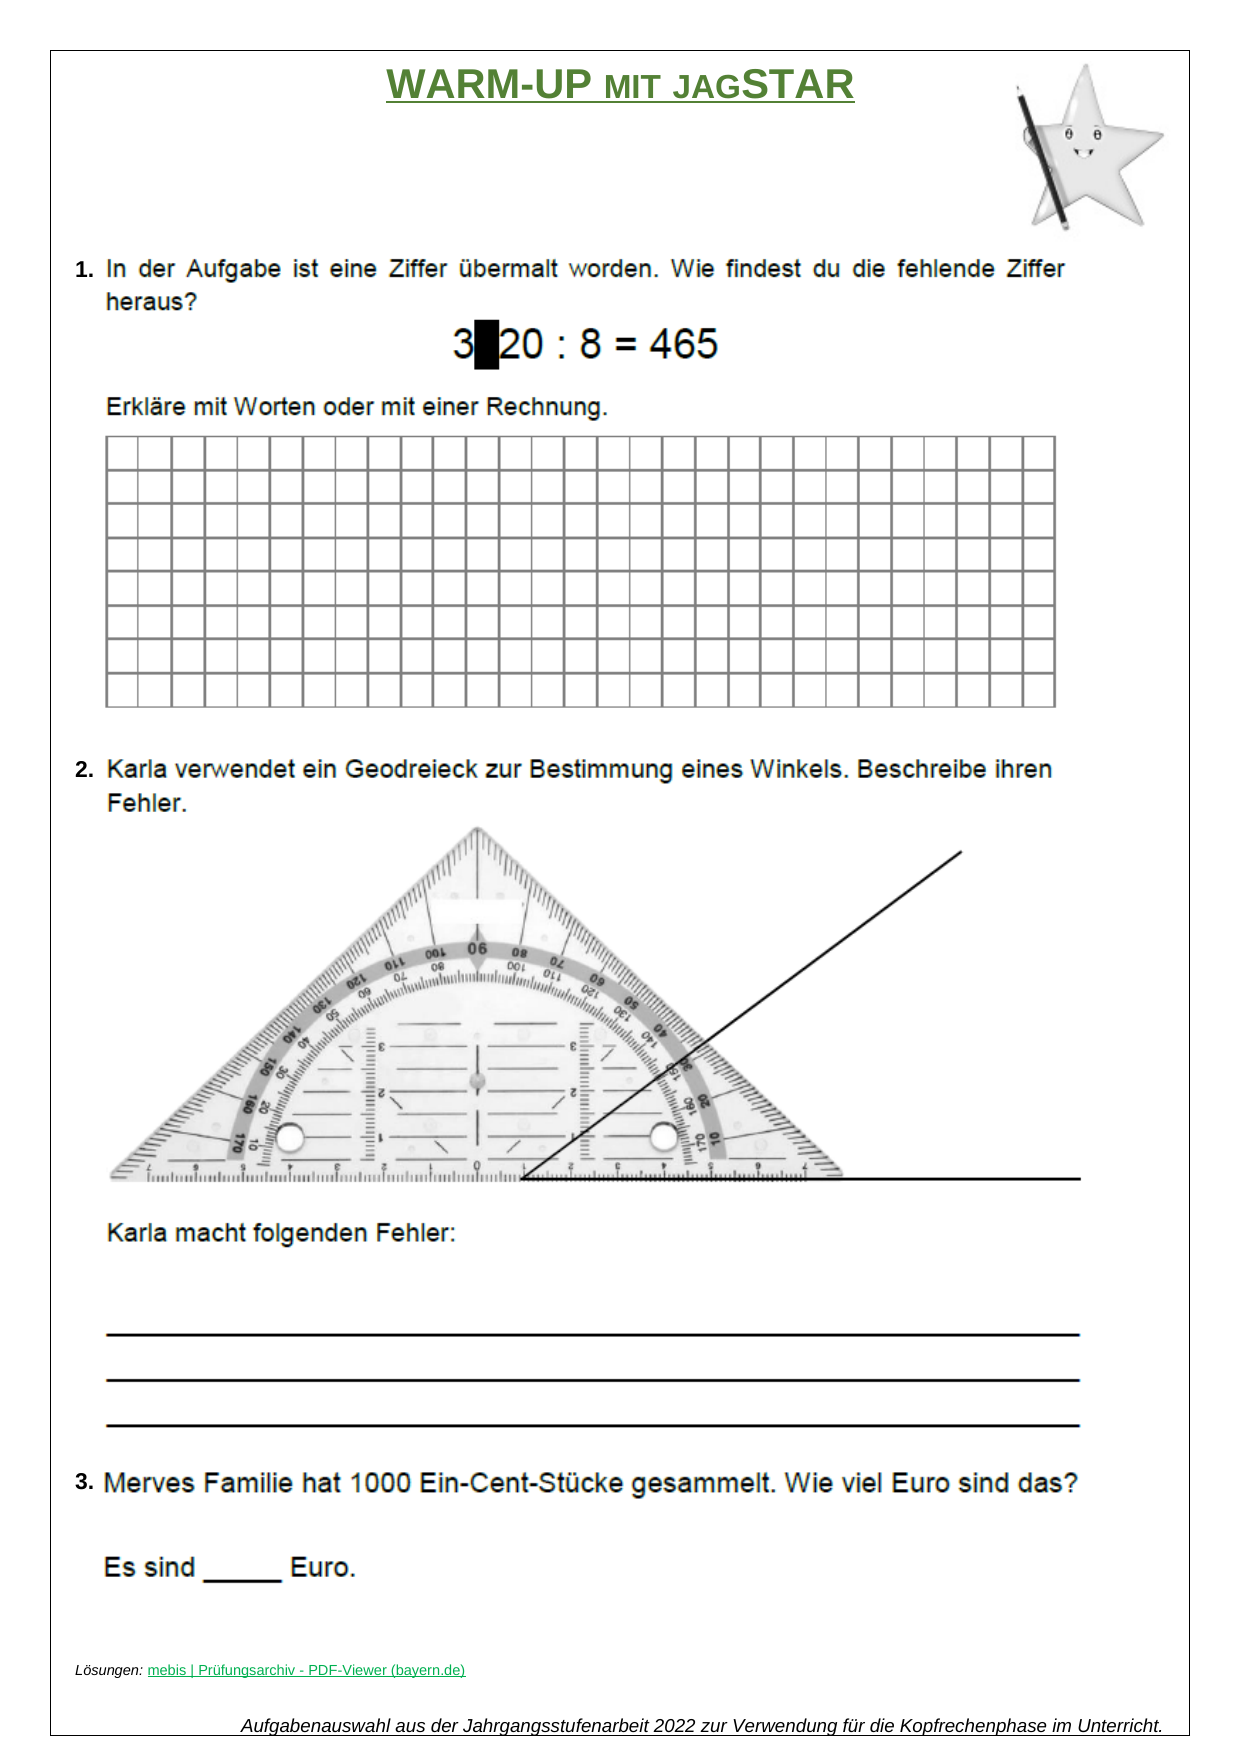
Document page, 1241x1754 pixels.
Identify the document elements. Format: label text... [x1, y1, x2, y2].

text 3. [75, 1468, 1165, 1494]
picture [990, 61, 1185, 256]
text Lösungen: mebis | Prüfungsarchiv - PDF-Viewer (bayern.de) [75, 1662, 1165, 1679]
text 1. [75, 256, 1165, 282]
text 2. [75, 756, 1165, 783]
